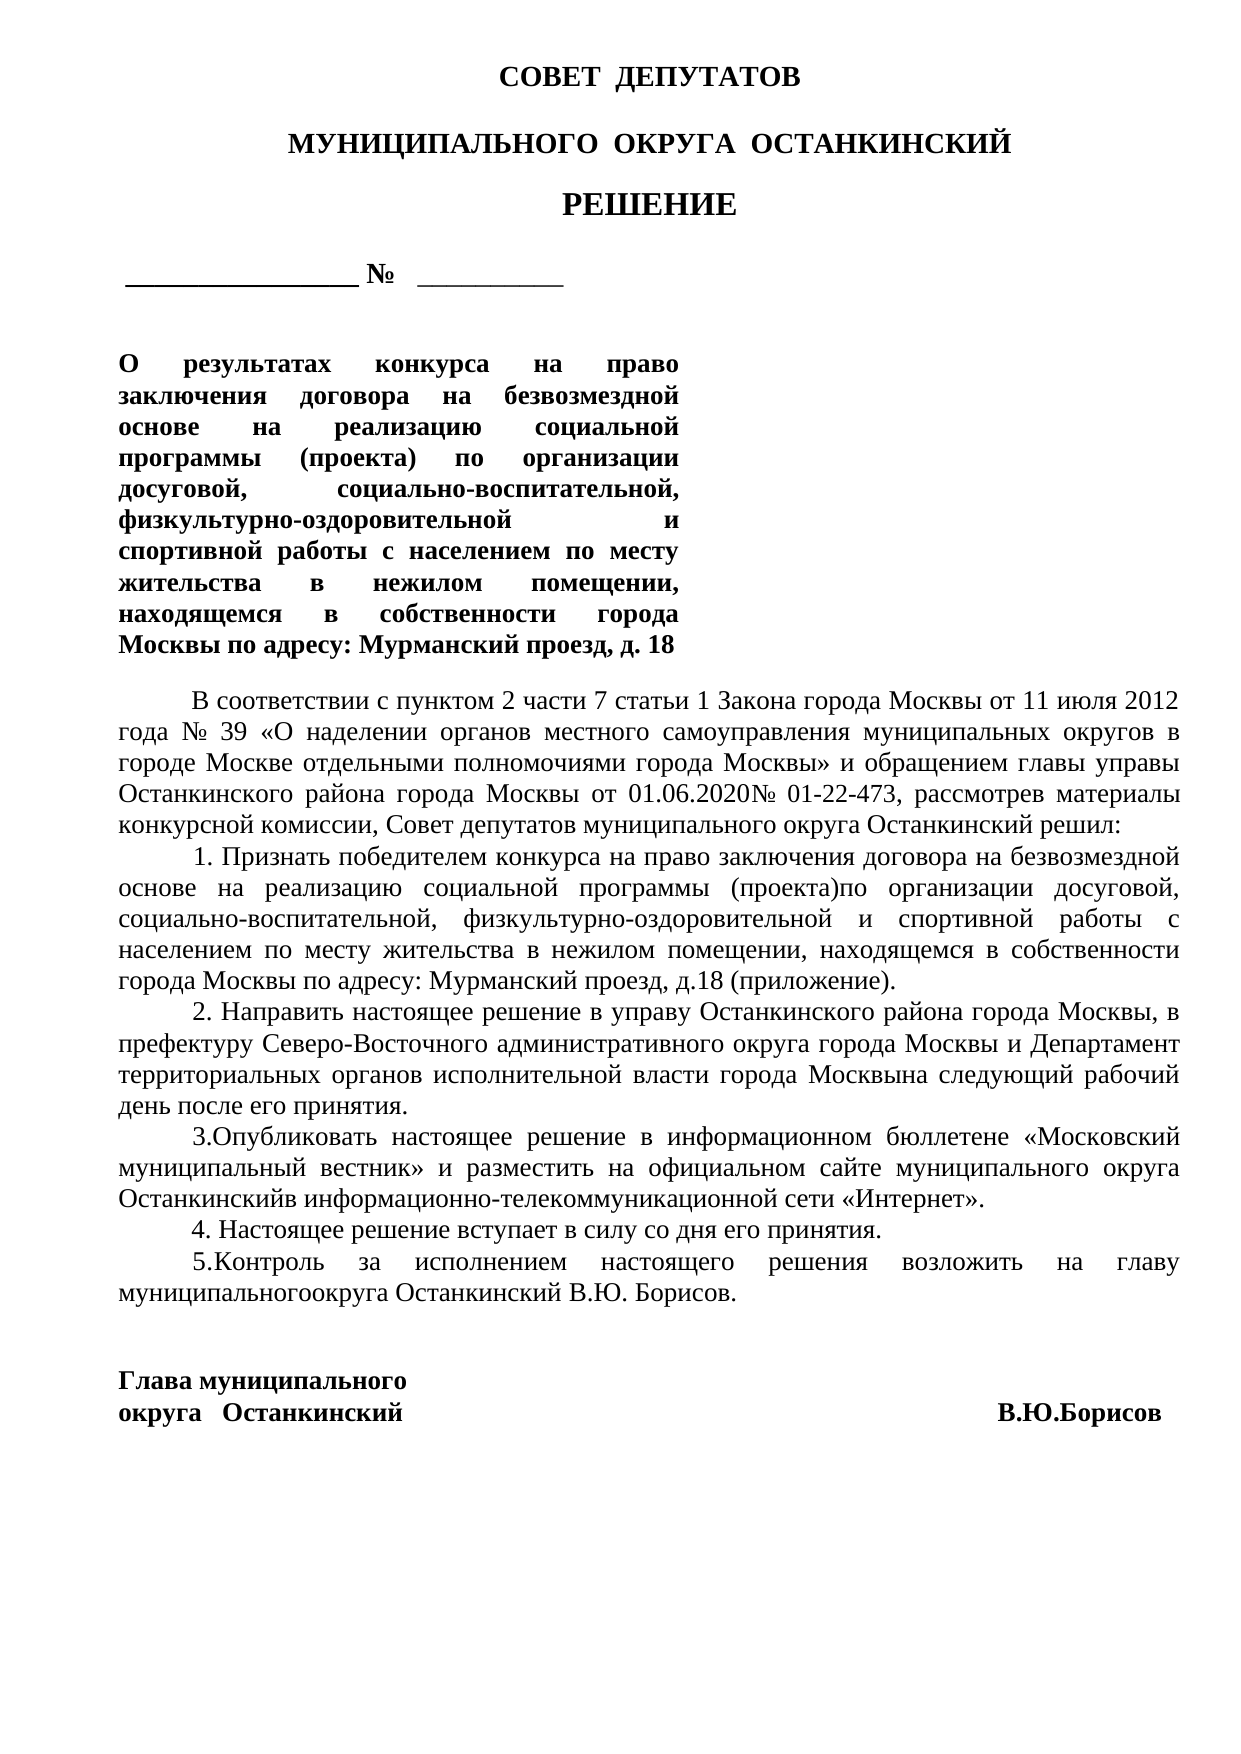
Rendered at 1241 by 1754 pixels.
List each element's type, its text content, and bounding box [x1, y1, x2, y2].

text 5.Контроль за исполнением настоящего решения возложить на главу муниципальногоокруга Останкинский В.Ю. Борисов. [118, 1245, 1181, 1307]
text РЕШЕНИЕ [118, 185, 1181, 223]
text ________________ № __________ [118, 257, 1181, 290]
text В соответствии с пунктом 2 части 7 статьи 1 Закона города Москвы от 11 июля 2012 года № 39 «О наделении органов местного самоуправления муниципальных округов в городе Москве отдельными полномочиями города Москвы» и обращением главы управы Останкинского района города Москвы от 01.06.2020№ 01-22-473, рассмотрев материалы конкурсной комиссии, Совет депутатов муниципального округа Останкинский решил: [118, 684, 1181, 840]
text 2. Направить настоящее решение в управу Останкинского района города Москвы, в префектуру Северо-Восточного административного округа города Москвы и Департамент территориальных органов исполнительной власти города Москвына следующий рабочий день после его принятия. [118, 996, 1181, 1120]
text О результатах конкурса на право заключения договора на безвозмездной основе на реализацию социальной программы (проекта) по организации досуговой, социально-воспитательной, физкультурно-оздоровительной и спортивной работы с населением по месту жительства в нежилом помещении, находящемся в собственности города Москвы по адресу: Мурманский проезд, д. 18 [118, 348, 679, 659]
text МУНИЦИПАЛЬНОГО ОКРУГА ОСТАНКИНСКИЙ [118, 126, 1181, 160]
text СОВЕТ ДЕПУТАТОВ [118, 59, 1181, 93]
text Глава муниципального [118, 1364, 1181, 1396]
text округа Останкинский В.Ю.Борисов [118, 1396, 1181, 1427]
text 4. Настоящее решение вступает в силу со дня его принятия. [118, 1213, 1181, 1245]
text 1. Признать победителем конкурса на право заключения договора на безвозмездной основе на реализацию социальной программы (проекта)по организации досуговой, социально-воспитательной, физкультурно-оздоровительной и спортивной работы с населением по месту жительства в нежилом помещении, находящемся в собственности города Москвы по адресу: Мурманский проезд, д.18 (приложение). [118, 840, 1181, 996]
text 3.Опубликовать настоящее решение в информационном бюллетене «Московский муниципальный вестник» и разместить на официальном сайте муниципального округа Останкинскийв информационно-телекоммуникационной сети «Интернет». [118, 1120, 1181, 1213]
